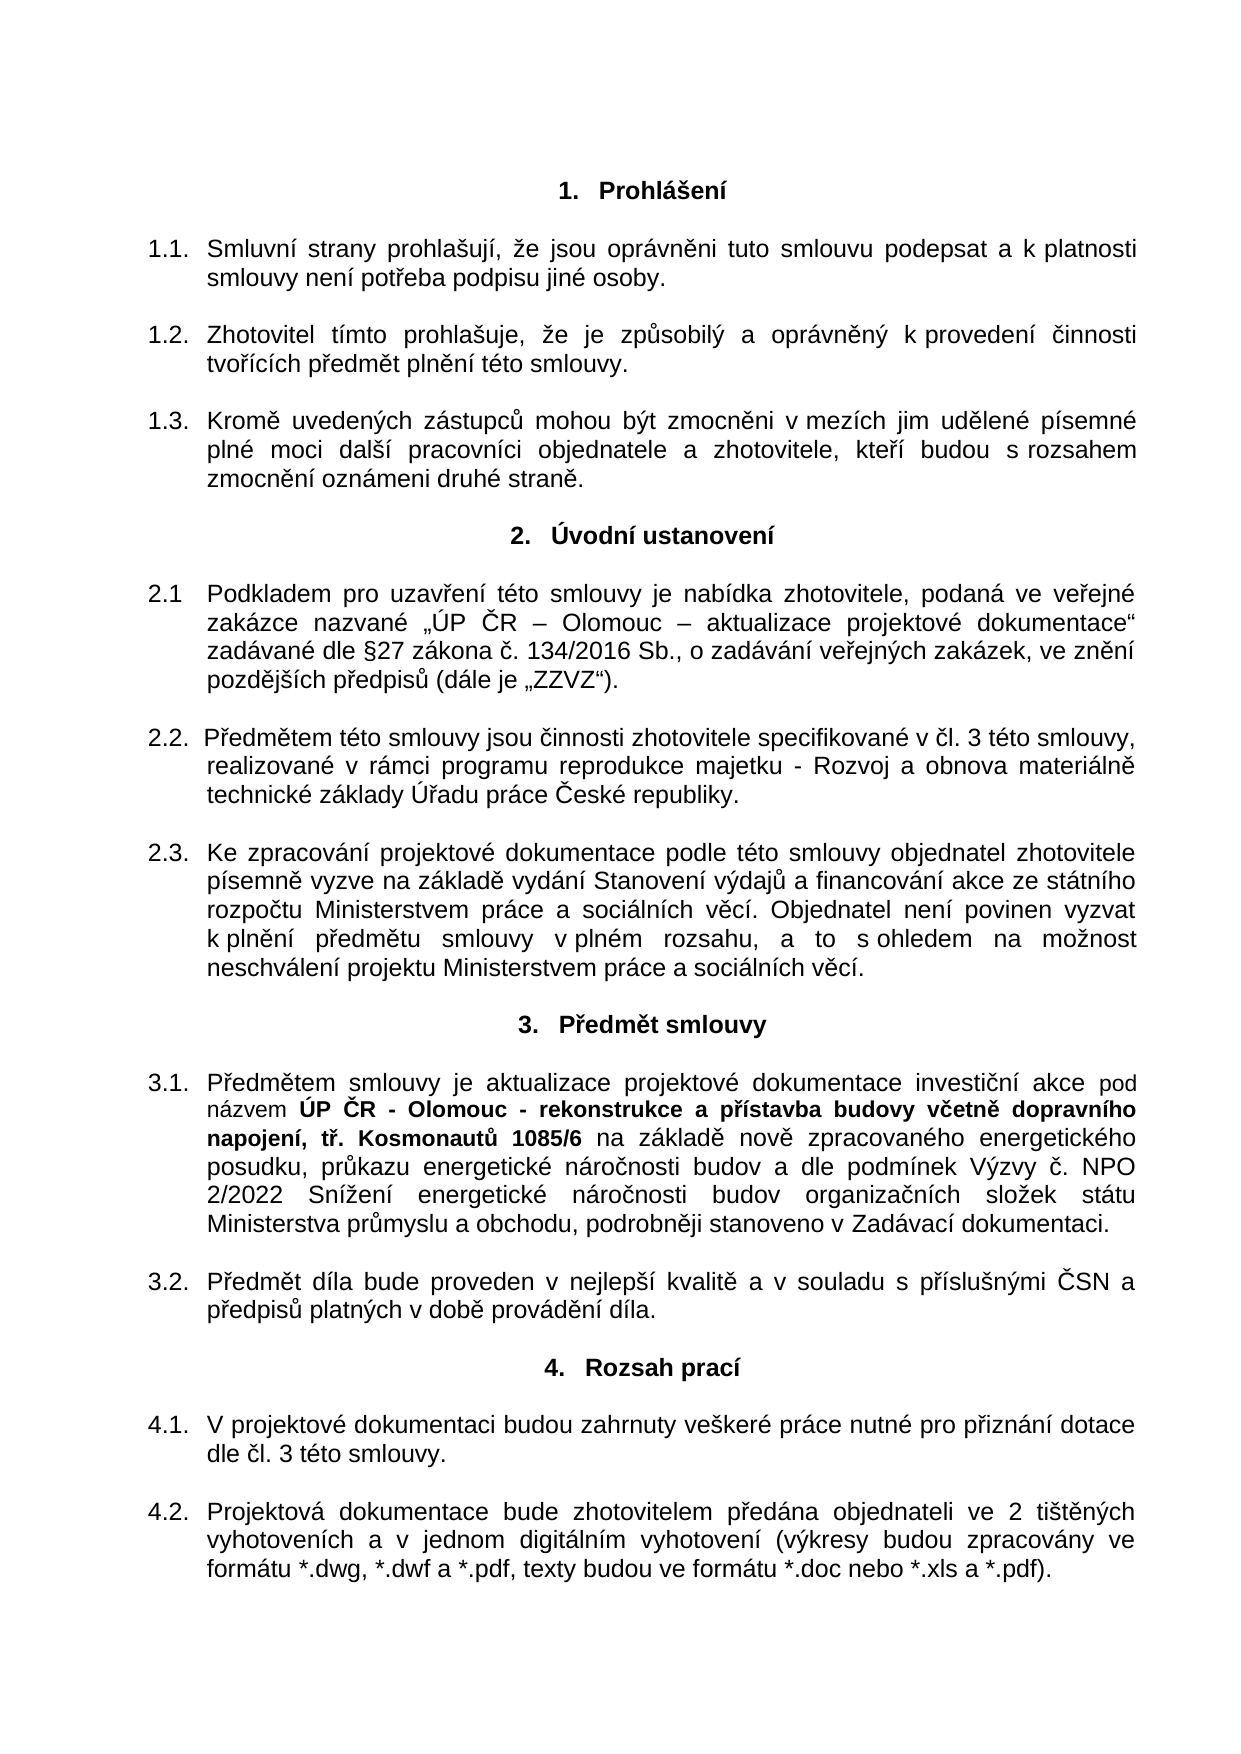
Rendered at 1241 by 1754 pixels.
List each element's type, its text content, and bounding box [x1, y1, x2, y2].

text 2.1 Podkladem pro uzavření této smlouvy je nabídka zhotovitele, podaná ve veřejné zakázce nazvané „ÚP ČR – Olomouc – aktualizace projektové dokumentace“ zadávané dle §27 zákona č. 134/2016 Sb., o zadávání veřejných zakázek, ve znění pozdějších předpisů (dále je „ZZVZ“). [148, 579, 1137, 694]
list Prohlášení [148, 176, 1137, 205]
list Úvodní ustanovení [148, 521, 1137, 550]
text 2.3. Ke zpracování projektové dokumentace podle této smlouvy objednatel zhotovitele písemně vyzve na základě vydání Stanovení výdajů a financování akce ze státního rozpočtu Ministerstvem práce a sociálních věcí. Objednatel není povinen vyzvat k plnění předmětu smlouvy v plném rozsahu, a to s ohledem na možnost neschválení projektu Ministerstvem práce a sociálních věcí. [148, 838, 1137, 981]
text 3.2. Předmět díla bude proveden v nejlepší kvalitě a v souladu s příslušnými ČSN a předpisů platných v době provádění díla. [148, 1266, 1137, 1324]
list Kromě uvedených zástupců mohou být zmocněni v mezích jim udělené písemné plné moci další pracovníci objednatele a zhotovitele, kteří budou s rozsahem zmocnění oznámeni druhé straně. [148, 406, 1137, 493]
list Smluvní strany prohlašují, že jsou oprávněni tuto smlouvu podepsat a k platnosti smlouvy není potřeba podpisu jiné osoby. [148, 234, 1137, 291]
list Předmět smlouvy [148, 1010, 1137, 1039]
list Zhotovitel tímto prohlašuje, že je způsobilý a oprávněný k provedení činnosti tvořících předmět plnění této smlouvy. [148, 320, 1137, 378]
list V projektové dokumentaci budou zahrnuty veškeré práce nutné pro přiznání dotace dle čl. 3 této smlouvy. [148, 1410, 1137, 1468]
text 2.2. Předmětem této smlouvy jsou činnosti zhotovitele specifikované v čl. 3 této smlouvy, realizované v rámci programu reprodukce majetku - Rozvoj a obnova materiálně technické základy Úřadu práce České republiky. [148, 723, 1137, 809]
list Předmětem smlouvy je aktualizace projektové dokumentace investiční akce pod názvem ÚP ČR - Olomouc - rekonstrukce a přístavba budovy včetně dopravního napojení, tř. Kosmonautů 1085/6 na základě nově zpracovaného energetického posudku, průkazu energetické náročnosti budov a dle podmínek Výzvy č. NPO 2/2022 Snížení energetické náročnosti budov organizačních složek státu Ministerstva průmyslu a obchodu, podrobněji stanoveno v Zadávací dokumentaci. [148, 1068, 1137, 1238]
list Rozsah prací [148, 1353, 1137, 1381]
list Projektová dokumentace bude zhotovitelem předána objednateli ve 2 tištěných vyhotoveních a v jednom digitálním vyhotovení (výkresy budou zpracovány ve formátu *.dwg, *.dwf a *.pdf, texty budou ve formátu *.doc nebo *.xls a *.pdf). [148, 1496, 1137, 1583]
